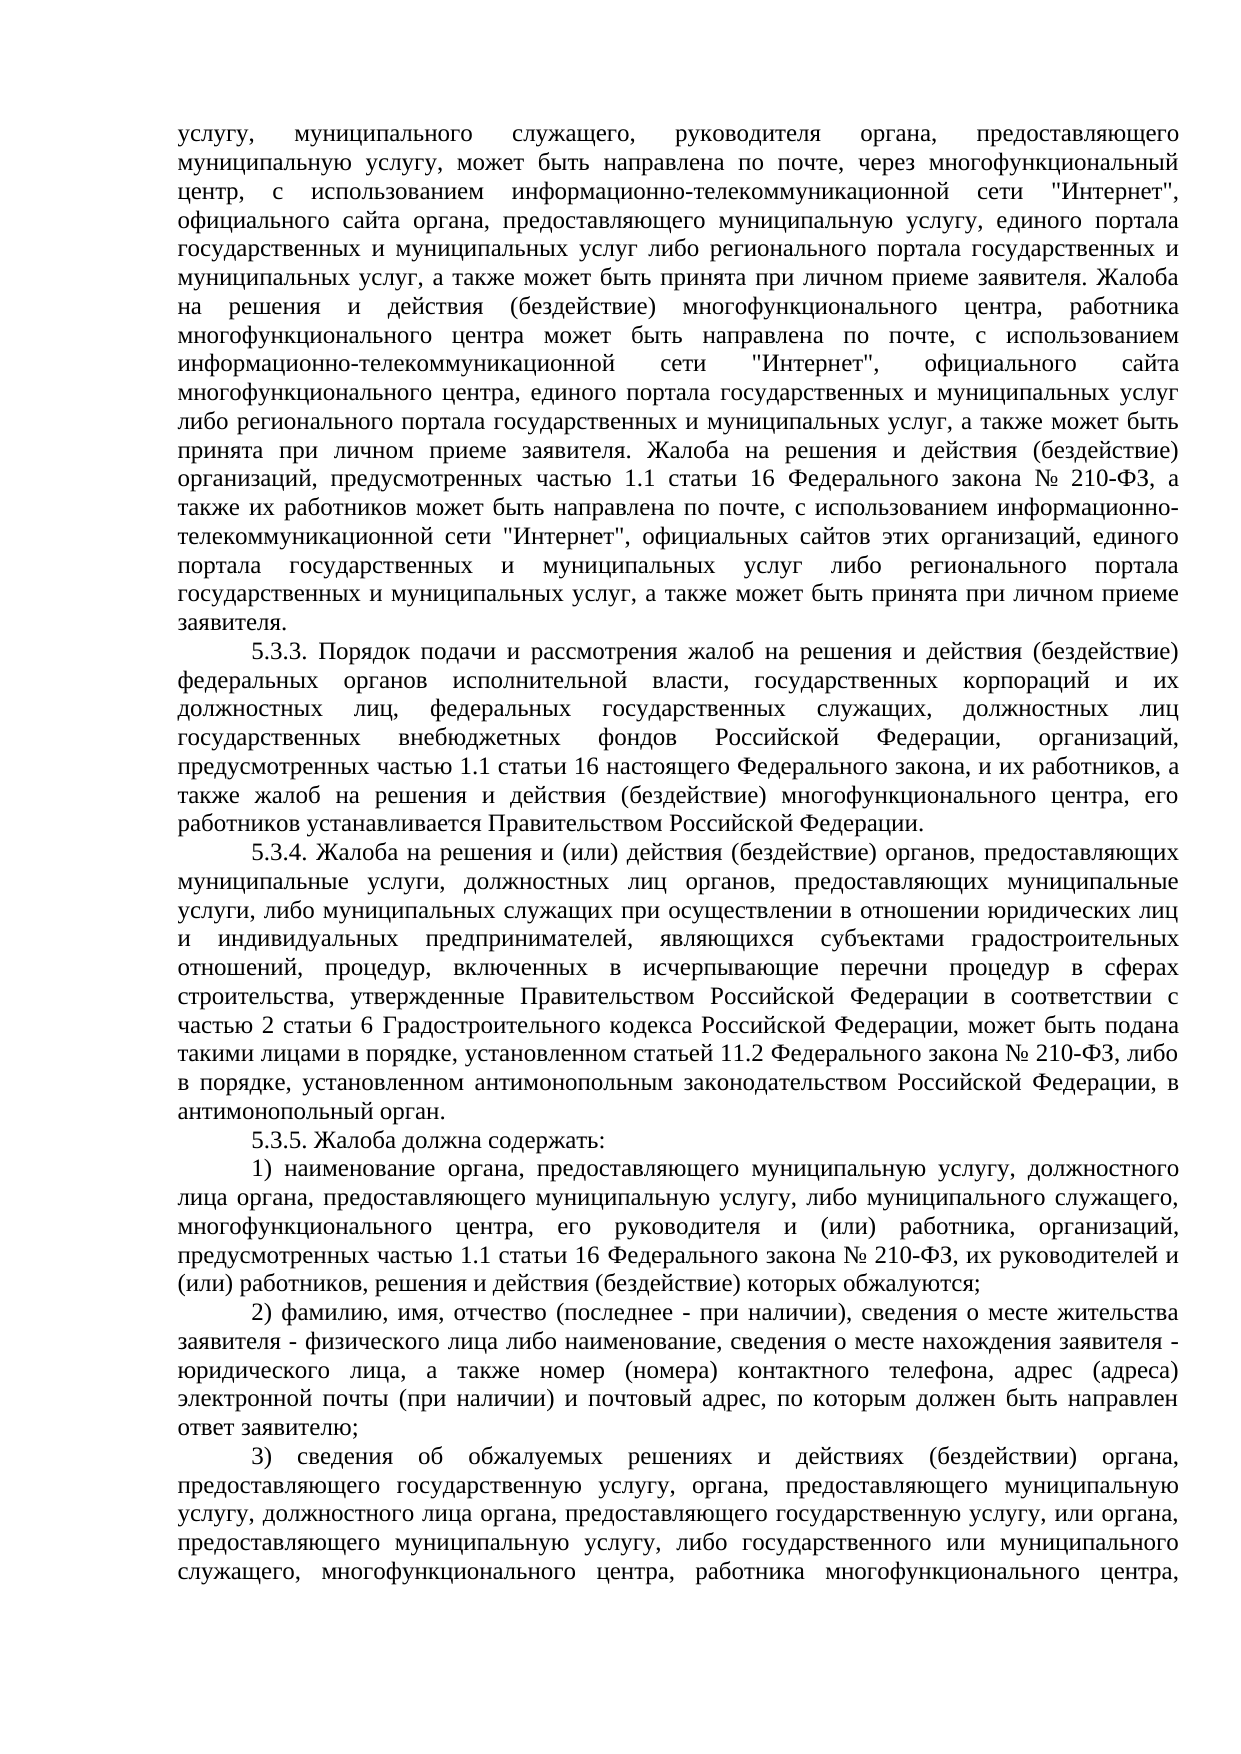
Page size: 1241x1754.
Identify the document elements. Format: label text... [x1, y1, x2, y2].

text 5.3.4. Жалоба на решения и (или) действия (бездействие) органов, предоставляющих муниципальные услуги, должностных лиц органов, предоставляющих муниципальные услуги, либо муниципальных служащих при осуществлении в отношении юридических лиц и индивидуальных предпринимателей, являющихся субъектами градостроительных отношений, процедур, включенных в исчерпывающие перечни процедур в сферах строительства, утвержденные Правительством Российской Федерации в соответствии с частью 2 статьи 6 Градостроительного кодекса Российской Федерации, может быть подана такими лицами в порядке, установленном статьей 11.2 Федерального закона № 210-ФЗ, либо в порядке, установленном антимонопольным законодательством Российской Федерации, в антимонопольный орган. [177, 837, 1180, 1125]
text 2) фамилию, имя, отчество (последнее - при наличии), сведения о месте жительства заявителя - физического лица либо наименование, сведения о месте нахождения заявителя - юридического лица, а также номер (номера) контактного телефона, адрес (адреса) электронной почты (при наличии) и почтовый адрес, по которым должен быть направлен ответ заявителю; [177, 1297, 1180, 1441]
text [177, 118, 1180, 636]
text 1) наименование органа, предоставляющего муниципальную услугу, должностного лица органа, предоставляющего муниципальную услугу, либо муниципального служащего, многофункционального центра, его руководителя и (или) работника, организаций, предусмотренных частью 1.1 статьи 16 Федерального закона № 210-ФЗ, их руководителей и (или) работников, решения и действия (бездействие) которых обжалуются; [177, 1153, 1180, 1297]
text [177, 1441, 1180, 1585]
text 5.3.5. Жалоба должна содержать: [177, 1125, 1180, 1153]
text 5.3.3. Порядок подачи и рассмотрения жалоб на решения и действия (бездействие) федеральных органов исполнительной власти, государственных корпораций и их должностных лиц, федеральных государственных служащих, должностных лиц государственных внебюджетных фондов Российской Федерации, организаций, предусмотренных частью 1.1 статьи 16 настоящего Федерального закона, и их работников, а также жалоб на решения и действия (бездействие) многофункционального центра, его работников устанавливается Правительством Российской Федерации. [177, 636, 1180, 837]
